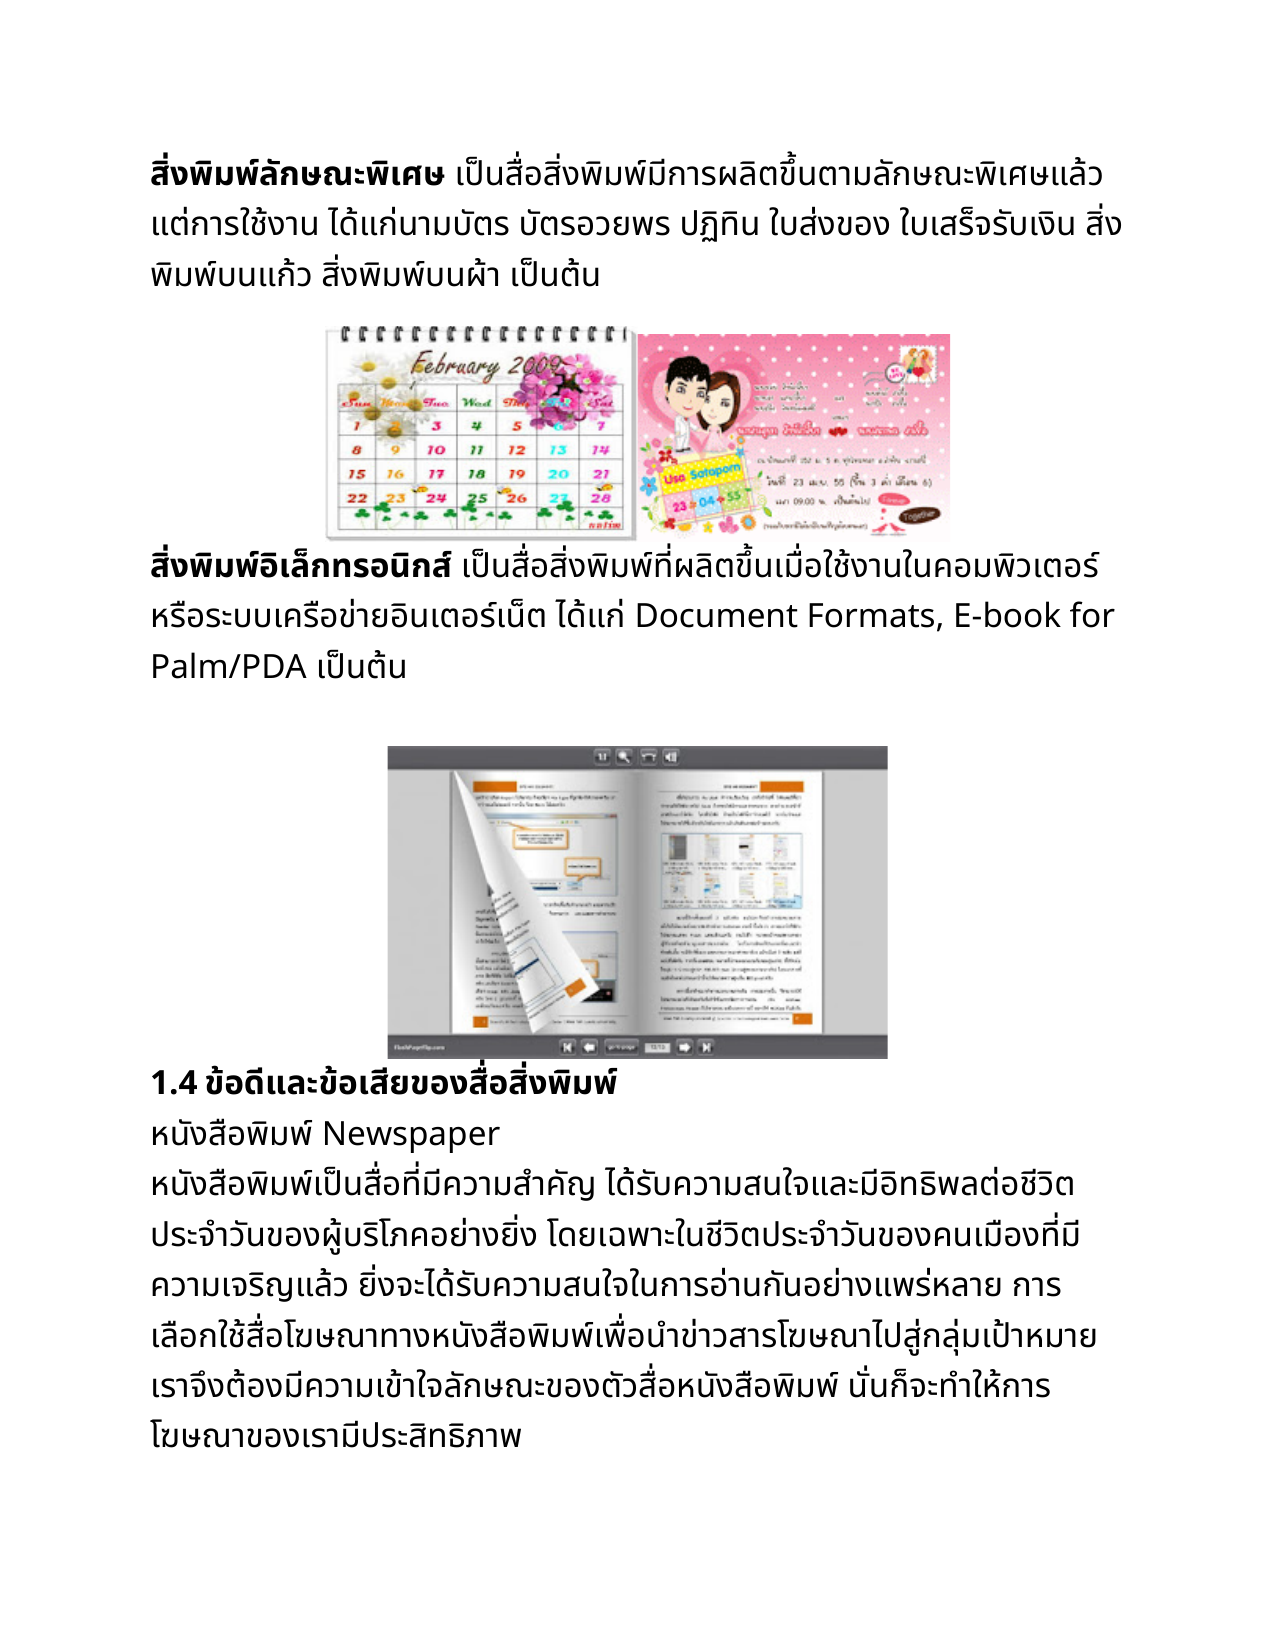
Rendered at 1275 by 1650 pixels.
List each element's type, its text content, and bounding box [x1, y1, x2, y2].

text 1.4ข้อดีและข้อเสียของสื่อสิ่งพิมพ์ [150, 1059, 1125, 1110]
text สิ่งพิมพ์ลักษณะพิเศษ เป็นสื่อสิ่งพิมพ์มีการผลิตขึ้นตามลักษณะพิเศษแล้วแต่การใช้งาน ได้แก่นามบัตร บัตรอวยพร ปฏิทิน ใบส่งของ ใบเสร็จรับเงิน สิ่งพิมพ์บนแก้ว สิ่งพิมพ์บนผ้า เป็นต้น [150, 150, 1125, 301]
picture [325, 326, 951, 542]
text หนังสือพิมพ์ Newspaper [150, 1110, 1125, 1160]
text หนังสือพิมพ์เป็นสื่อที่มีความสำคัญ ได้รับความสนใจและมีอิทธิพลต่อชีวิตประจำวันของผู้บริโภคอย่างยิ่ง โดยเฉพาะในชีวิตประจำวันของคนเมืองที่มีความเจริญแล้ว ยิ่งจะได้รับความสนใจในการอ่านกันอย่างแพร่หลาย การเลือกใช้สื่อโฆษณาทางหนังสือพิมพ์เพื่อนำข่าวสารโฆษณาไปสู่กลุ่มเป้าหมายเราจึงต้องมีความเข้าใจลักษณะของตัวสื่อหนังสือพิมพ์ นั่นก็จะทำให้การโฆษณาของเรามีประสิทธิภาพ [150, 1160, 1125, 1463]
text สิ่งพิมพ์อิเล็กทรอนิกส์ เป็นสื่อสิ่งพิมพ์ที่ผลิตขึ้นเมื่อใช้งานในคอมพิวเตอร์ หรือระบบเครือข่ายอินเตอร์เน็ต ได้แก่ Document Formats, E-book for Palm/PDA เป็นต้น [150, 542, 1125, 722]
picture [387, 746, 888, 1059]
